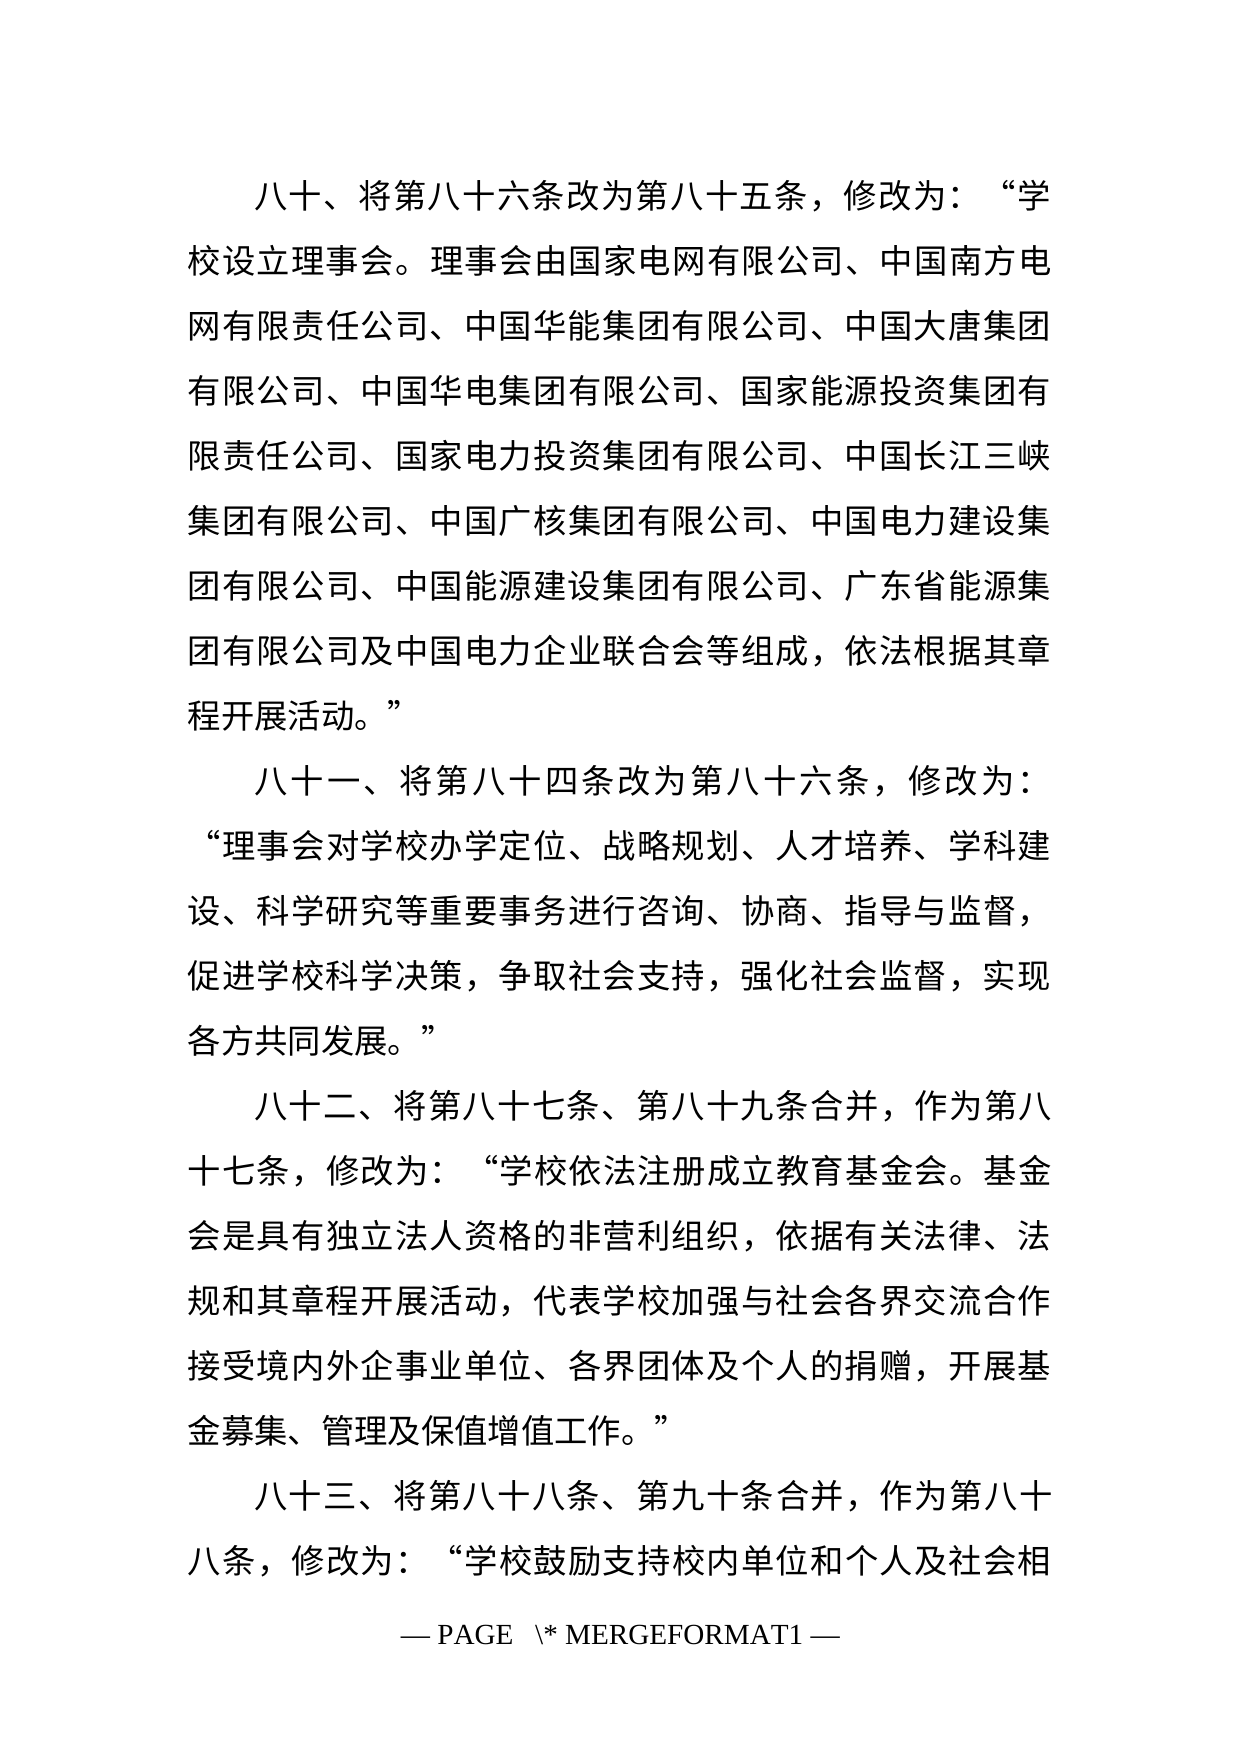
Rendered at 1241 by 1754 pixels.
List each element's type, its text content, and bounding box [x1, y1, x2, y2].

text 八十、将第八十六条改为第八十五条，修改为：“学校设立理事会。理事会由国家电网有限公司、中国南方电网有限责任公司、中国华能集团有限公司、中国大唐集团有限公司、中国华电集团有限公司、国家能源投资集团有限责任公司、国家电力投资集团有限公司、中国长江三峡集团有限公司、中国广核集团有限公司、中国电力建设集团有限公司、中国能源建设集团有限公司、广东省能源集团有限公司及中国电力企业联合会等组成，依法根据其章程开展活动。” [187, 162, 1053, 747]
text 八十二、将第八十七条、第八十九条合并，作为第八十七条，修改为：“学校依法注册成立教育基金会。基金会是具有独立法人资格的非营利组织，依据有关法律、法规和其章程开展活动，代表学校加强与社会各界交流合作，接受境内外企事业单位、各界团体及个人的捐赠，开展基金募集、管理及保值增值工作。” [187, 1072, 1053, 1462]
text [187, 1462, 1053, 1592]
text 八十一、将第八十四条改为第八十六条，修改为：“理事会对学校办学定位、战略规划、人才培养、学科建设、科学研究等重要事务进行咨询、协商、指导与监督，促进学校科学决策，争取社会支持，强化社会监督，实现各方共同发展。” [187, 747, 1053, 1072]
